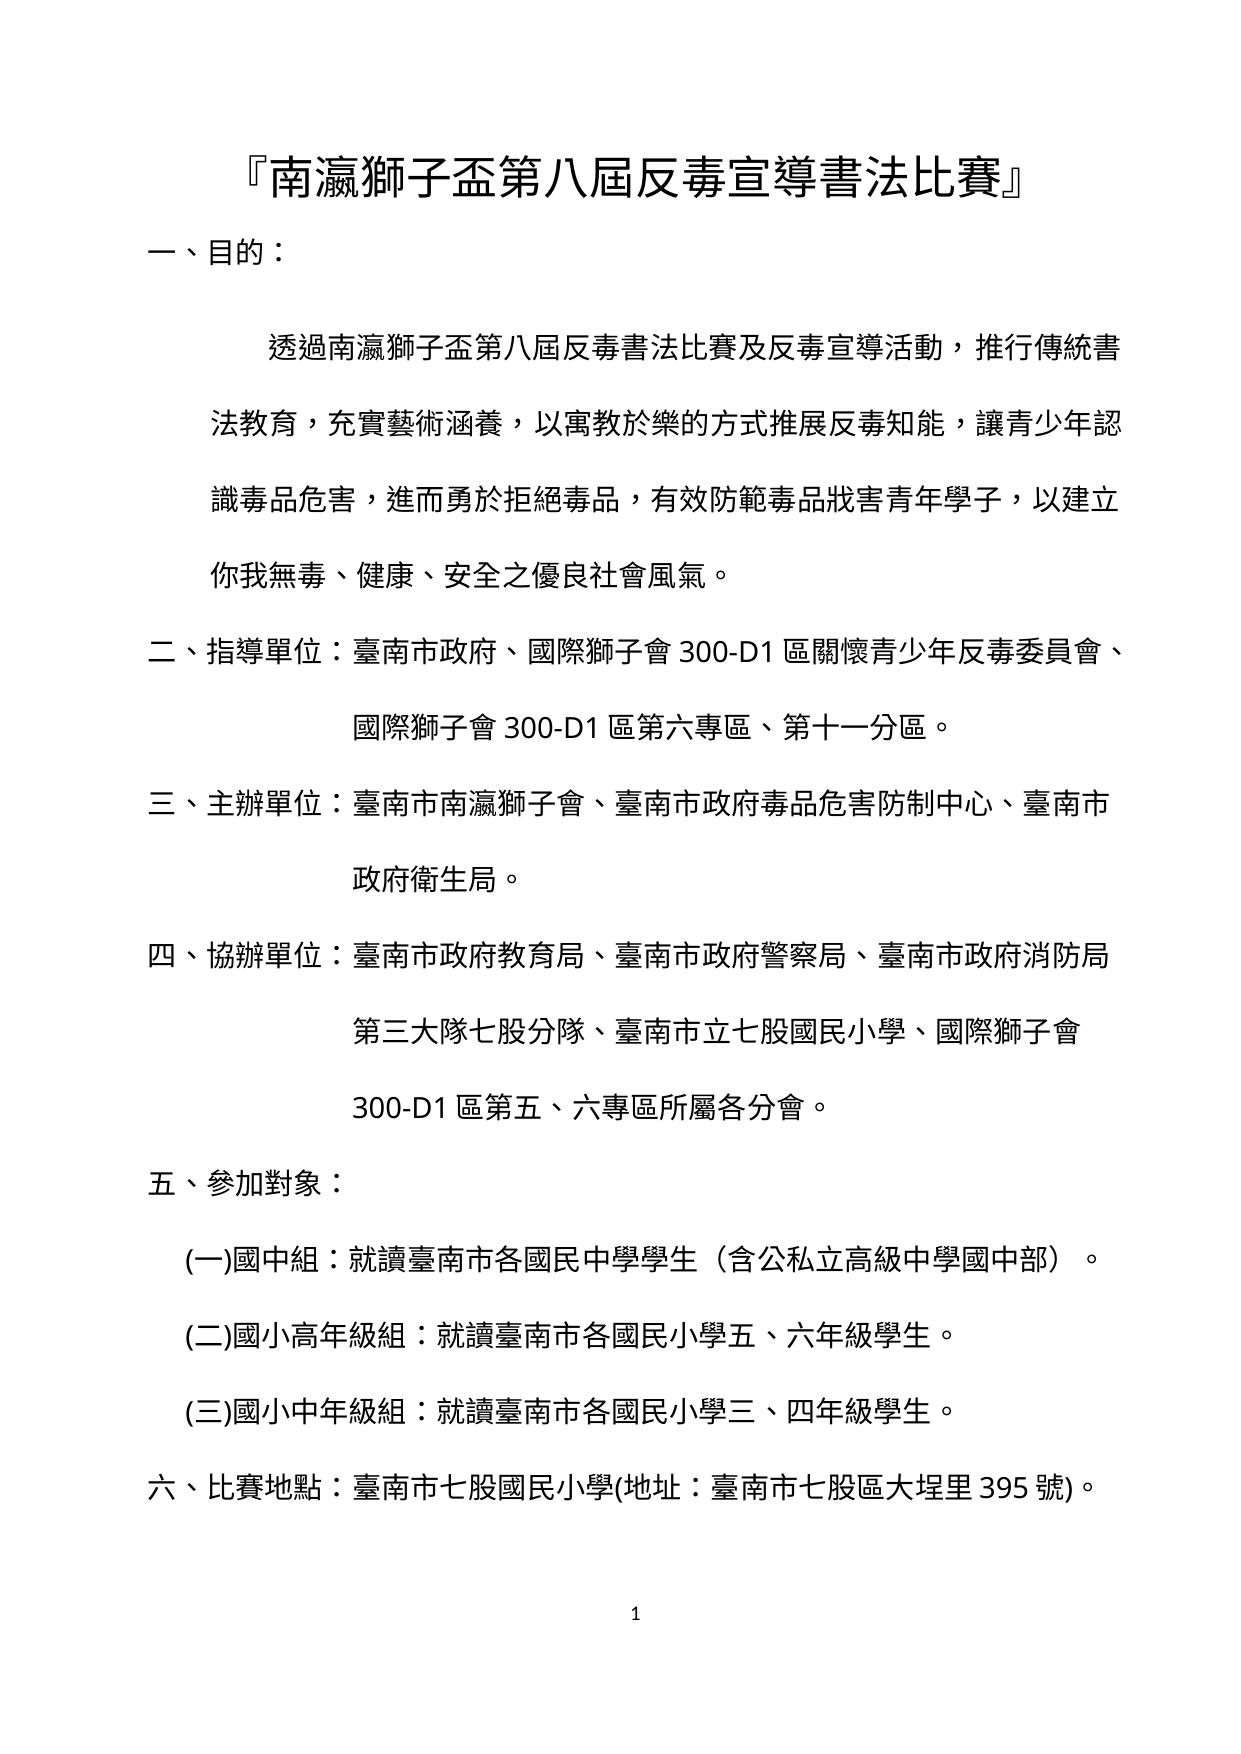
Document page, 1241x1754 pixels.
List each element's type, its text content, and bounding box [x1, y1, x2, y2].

text 透過南瀛獅子盃第八屆反毒書法比賽及反毒宣導活動，推行傳統書法教育，充實藝術涵養，以寓教於樂的方式推展反毒知能，讓青少年認識毒品危害，進而勇於拒絕毒品，有效防範毒品戕害青年學子，以建立你我無毒、健康、安全之優良社會風氣。 [210, 307, 1122, 612]
text (一)國中組：就讀臺南市各國民中學學生（含公私立高級中學國中部）。 [185, 1220, 1122, 1296]
text 『南瀛獅子盃第八屆反毒宣導書法比賽』 [148, 137, 1122, 213]
text 三、主辦單位：臺南市南瀛獅子會、臺南市政府毒品危害防制中心、臺南市政府衛生局。 [148, 764, 1122, 916]
text 二、指導單位：臺南市政府、國際獅子會300-D1區關懷青少年反毒委員會、國際獅子會300-D1區第六專區、第十一分區。 [148, 612, 1122, 764]
text (二)國小高年級組：就讀臺南市各國民小學五、六年級學生。 [185, 1296, 1122, 1372]
text 四、協辦單位：臺南市政府教育局、臺南市政府警察局、臺南市政府消防局第三大隊七股分隊、臺南市立七股國民小學、國際獅子會300-D1區第五、六專區所屬各分會。 [148, 916, 1122, 1144]
text 六、比賽地點：臺南市七股國民小學(地址：臺南市七股區大埕里395號)。 [148, 1448, 1122, 1524]
text 五、參加對象： [148, 1144, 1122, 1220]
text 一、目的： [148, 213, 1122, 289]
text (三)國小中年級組：就讀臺南市各國民小學三、四年級學生。 [185, 1372, 1122, 1448]
